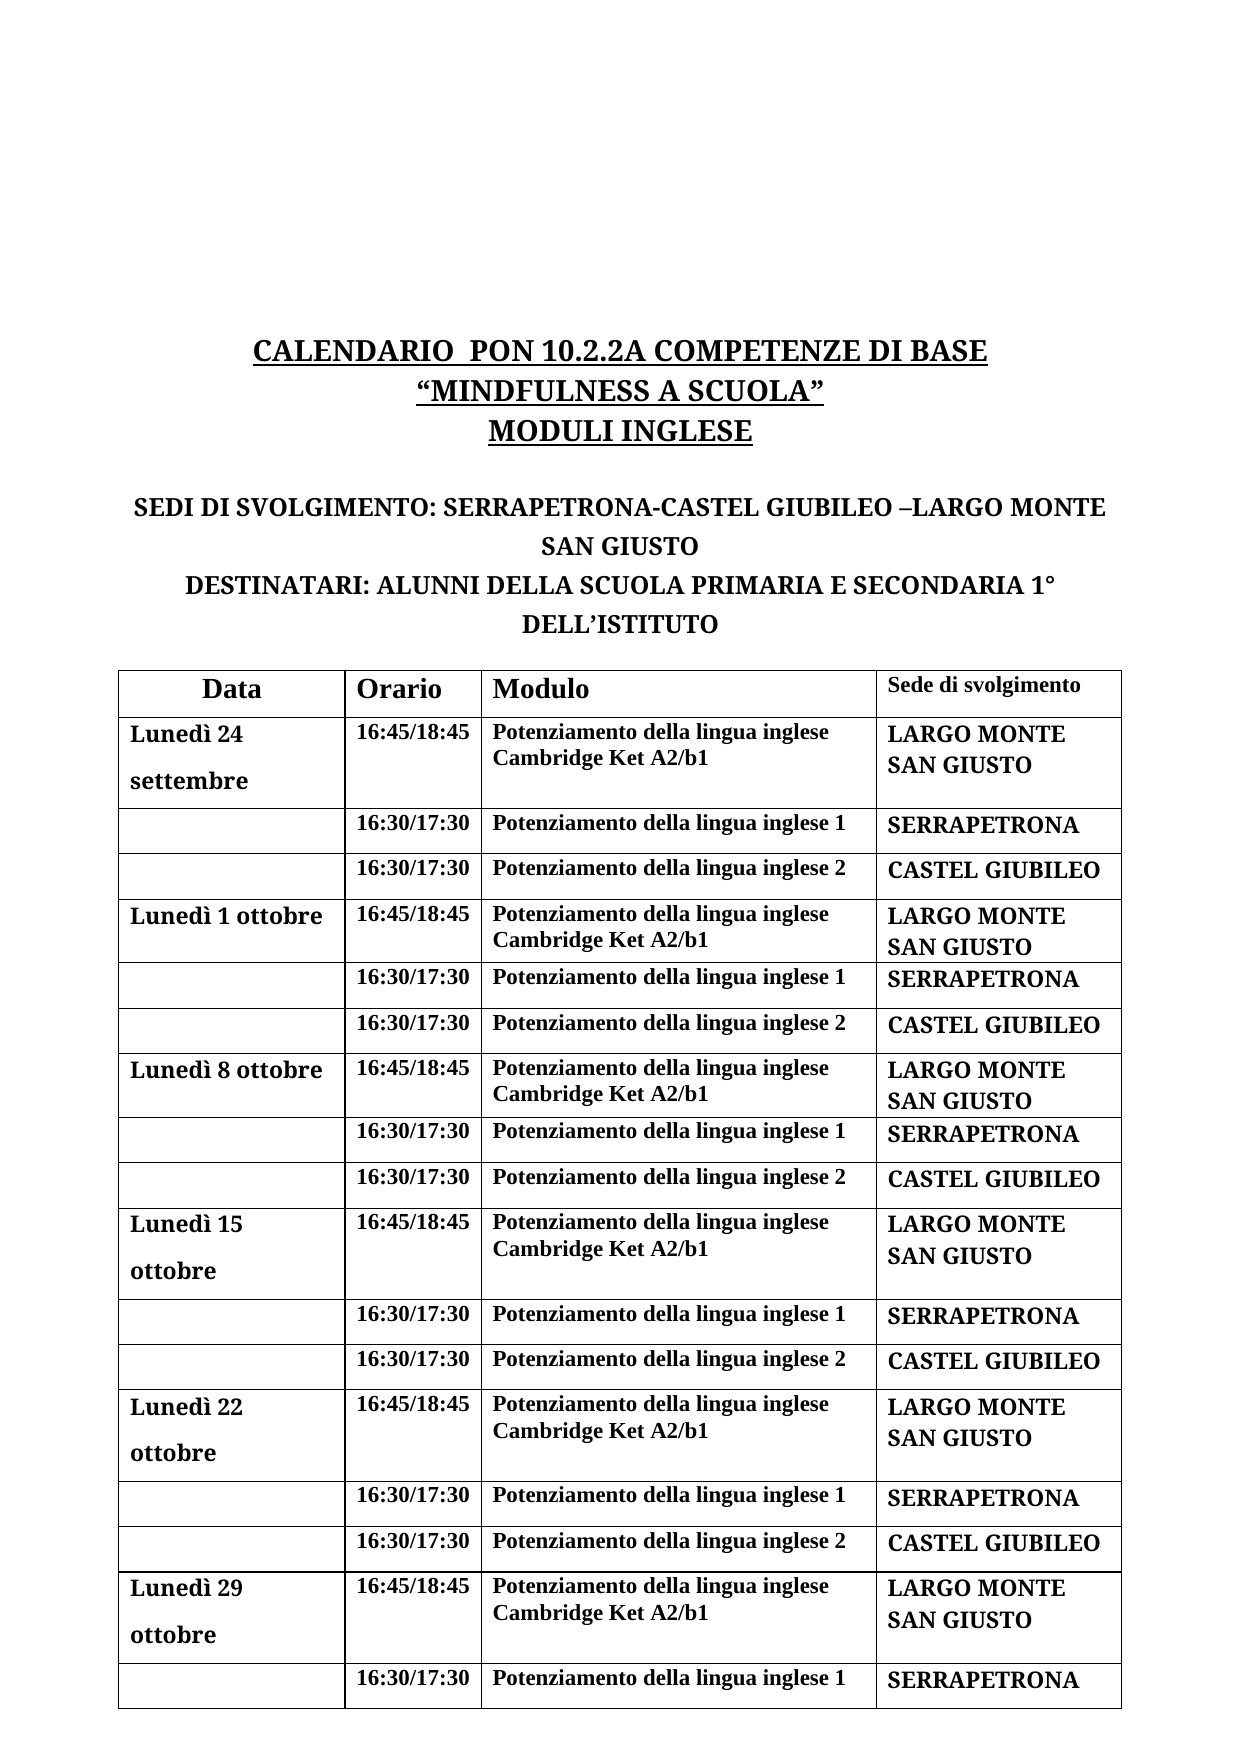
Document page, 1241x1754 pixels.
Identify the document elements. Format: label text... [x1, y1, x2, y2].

table_cell 16:45/18:45 [346, 1209, 481, 1298]
table_cell Potenziamento della lingua inglese 2 [482, 1527, 876, 1571]
table_cell LARGO MONTE SAN GIUSTO [877, 1054, 1121, 1117]
table_cell [119, 1527, 344, 1571]
table_cell 16:45/18:45 [346, 1573, 481, 1662]
table_cell Lunedì 29 ottobre [119, 1573, 344, 1662]
table_cell SERRAPETRONA [877, 1664, 1121, 1708]
table_cell Lunedì 22 ottobre [119, 1390, 344, 1481]
table_cell SERRAPETRONA [877, 1482, 1121, 1526]
table_cell [119, 1300, 344, 1344]
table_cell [877, 1573, 1121, 1662]
table_cell [119, 963, 344, 1008]
table_cell Potenziamento della lingua inglese Cambridge Ket A2/b1 [482, 1209, 876, 1298]
table_cell [119, 1482, 344, 1526]
table_cell [119, 1345, 344, 1389]
text DESTINATARI: ALUNNI DELLA SCUOLA PRIMARIA E SECONDARIA 1° DELL’ISTITUTO [118, 568, 1122, 641]
text CALENDARIO PON 10.2.2A COMPETENZE DI BASE [118, 331, 1122, 370]
table_cell Lunedì 1 ottobre [119, 900, 344, 962]
table_cell Potenziamento della lingua inglese 1 [482, 963, 876, 1008]
table_header Modulo [482, 671, 876, 717]
table_header Orario [346, 671, 481, 717]
table_cell CASTEL GIUBILEO [877, 1345, 1121, 1389]
table_cell Potenziamento della lingua inglese 2 [482, 1009, 876, 1053]
table_cell 16:30/17:30 [346, 1345, 481, 1389]
table_cell Lunedì 8 ottobre [119, 1054, 344, 1117]
table_cell Potenziamento della lingua inglese Cambridge Ket A2/b1 [482, 718, 876, 808]
text MODULI INGLESE [118, 410, 1122, 450]
table_cell Potenziamento della lingua inglese 1 [482, 1118, 876, 1162]
table_cell 16:45/18:45 [346, 718, 481, 808]
table_cell Potenziamento della lingua inglese Cambridge Ket A2/b1 [482, 900, 876, 962]
table_cell SERRAPETRONA [877, 809, 1121, 853]
table_cell [119, 1009, 344, 1053]
table_cell 16:30/17:30 [346, 1009, 481, 1053]
table_cell Potenziamento della lingua inglese 2 [482, 854, 876, 899]
table_cell Potenziamento della lingua inglese 2 [482, 1345, 876, 1389]
table_header Sede di svolgimento [877, 671, 1121, 717]
table_cell LARGO MONTE SAN GIUSTO [877, 900, 1121, 962]
table_cell [119, 854, 344, 899]
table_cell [482, 1573, 876, 1662]
table_cell 16:30/17:30 [346, 1163, 481, 1207]
table_cell Potenziamento della lingua inglese Cambridge Ket A2/b1 [482, 1054, 876, 1117]
text SEDI DI SVOLGIMENTO: SERRAPETRONA-CASTEL GIUBILEO –LARGO MONTE SAN GIUSTO [118, 489, 1122, 563]
table_cell Lunedì 24 settembre [119, 718, 344, 808]
table_cell [119, 1664, 344, 1708]
table_cell 16:30/17:30 [346, 1300, 481, 1344]
table_cell LARGO MONTE SAN GIUSTO [877, 1390, 1121, 1481]
table_cell Lunedì 15 ottobre [119, 1209, 344, 1298]
table_cell Potenziamento della lingua inglese 1 [482, 1664, 876, 1708]
table_cell CASTEL GIUBILEO [877, 854, 1121, 899]
table_cell CASTEL GIUBILEO [877, 1163, 1121, 1207]
table_cell CASTEL GIUBILEO [877, 1527, 1121, 1571]
table_cell 16:30/17:30 [346, 1482, 481, 1526]
table_cell 16:30/17:30 [346, 854, 481, 899]
table_cell 16:45/18:45 [346, 1054, 481, 1117]
table_cell [119, 809, 344, 853]
table_cell Potenziamento della lingua inglese Cambridge Ket A2/b1 [482, 1390, 876, 1481]
table_cell [119, 1163, 344, 1207]
table_cell Potenziamento della lingua inglese 1 [482, 809, 876, 853]
table_cell 16:30/17:30 [346, 1118, 481, 1162]
table_cell LARGO MONTE SAN GIUSTO [877, 718, 1121, 808]
table_cell 16:45/18:45 [346, 1390, 481, 1481]
table_cell SERRAPETRONA [877, 1300, 1121, 1344]
table_cell 16:30/17:30 [346, 1664, 481, 1708]
text “MINDFULNESS A SCUOLA” [118, 370, 1122, 410]
table_cell Potenziamento della lingua inglese 1 [482, 1482, 876, 1526]
table_cell 16:30/17:30 [346, 809, 481, 853]
table_cell Potenziamento della lingua inglese 1 [482, 1300, 876, 1344]
table_cell SERRAPETRONA [877, 963, 1121, 1008]
table_cell 16:30/17:30 [346, 963, 481, 1008]
table_cell CASTEL GIUBILEO [877, 1009, 1121, 1053]
table_cell SERRAPETRONA [877, 1118, 1121, 1162]
table_cell 16:45/18:45 [346, 900, 481, 962]
table_header Data [119, 671, 344, 717]
table_cell [119, 1118, 344, 1162]
table_cell 16:30/17:30 [346, 1527, 481, 1571]
table_cell LARGO MONTE SAN GIUSTO [877, 1209, 1121, 1298]
table_cell Potenziamento della lingua inglese 2 [482, 1163, 876, 1207]
